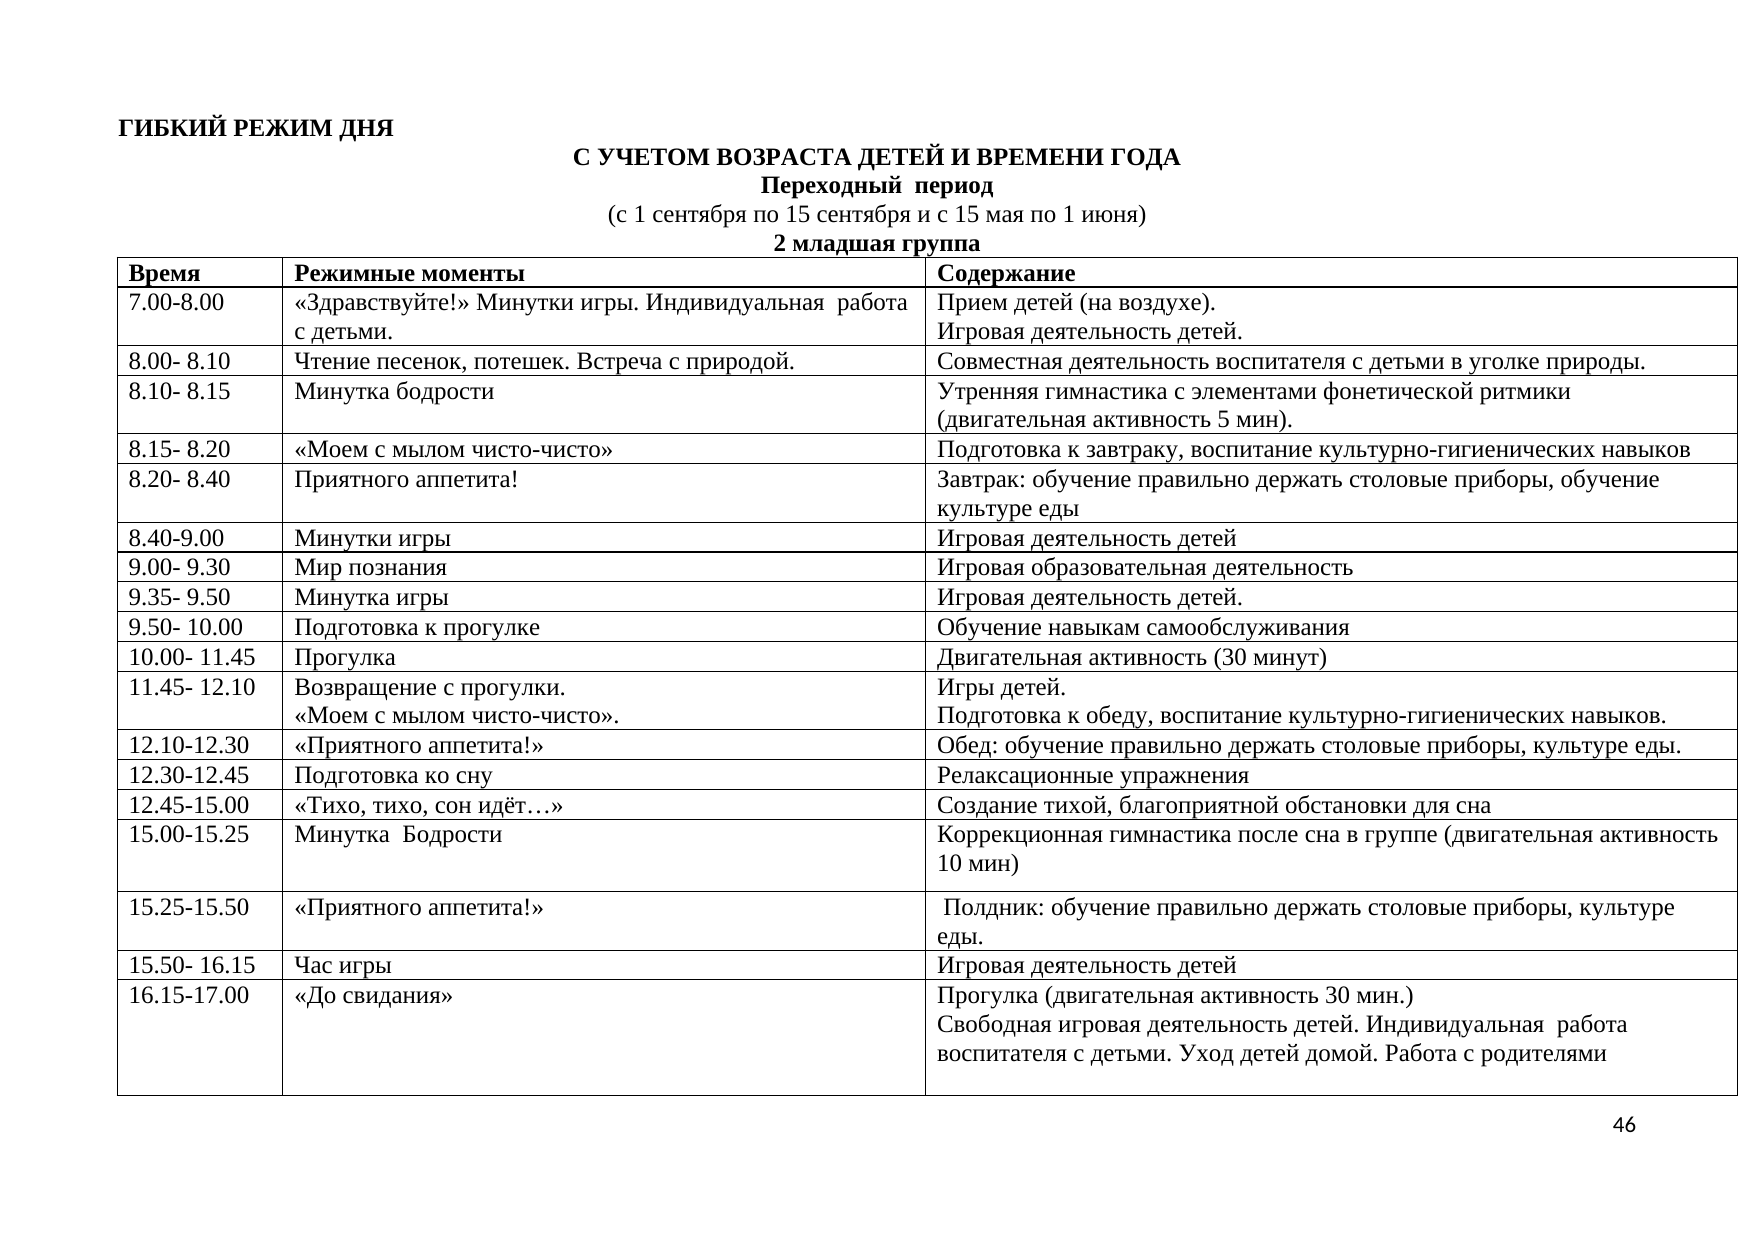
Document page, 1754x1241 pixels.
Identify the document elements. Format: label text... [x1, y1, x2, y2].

table_cell «Моем с мылом чисто-чисто» [283, 434, 925, 463]
text 2 младшая группа [118, 228, 1636, 257]
table_cell 12.30-12.45 [118, 760, 282, 789]
table_cell 8.40-9.00 [118, 523, 282, 551]
table_cell «Здравствуйте!» Минутки игры. Индивидуальная работа с детьми. [283, 288, 925, 345]
table_cell Коррекционная гимнастика после сна в группе (двигательная активность 10 мин) [926, 820, 1737, 891]
table_cell Игры детей. Подготовка к обеду, воспитание культурно-гигиенических навыков. [926, 672, 1737, 729]
table_cell Час игры [283, 951, 925, 979]
table_cell Игровая образовательная деятельность [926, 553, 1737, 581]
table_cell 8.10- 8.15 [118, 376, 282, 433]
text С УЧЕТОМ ВОЗРАСТА ДЕТЕЙ И ВРЕМЕНИ ГОДА [118, 142, 1636, 170]
table_cell 9.50- 10.00 [118, 612, 282, 641]
table_header Режимные моменты [283, 258, 925, 286]
table_cell 8.20- 8.40 [118, 464, 282, 522]
table_cell Мир познания [283, 553, 925, 581]
table_cell 9.35- 9.50 [118, 582, 282, 611]
table_cell «Приятного аппетита!» [283, 730, 925, 759]
table_cell 11.45- 12.10 [118, 672, 282, 729]
table_cell Утренняя гимнастика с элементами фонетической ритмики (двигательная активность 5 мин). [926, 376, 1737, 433]
table_cell Прием детей (на воздухе). Игровая деятельность детей. [926, 288, 1737, 345]
table_cell Двигательная активность (30 минут) [926, 642, 1737, 671]
table_cell 8.00- 8.10 [118, 346, 282, 375]
table_cell 15.50- 16.15 [118, 951, 282, 979]
table_cell Минутка игры [283, 582, 925, 611]
table_cell Минутки игры [283, 523, 925, 551]
table_cell Приятного аппетита! [283, 464, 925, 522]
table_cell Игровая деятельность детей [926, 951, 1737, 979]
table_cell Подготовка ко сну [283, 760, 925, 789]
table_cell Игровая деятельность детей [926, 523, 1737, 551]
table_cell Минутка Бодрости [283, 820, 925, 891]
table_cell Полдник: обучение правильно держать столовые приборы, культуре еды. [926, 892, 1737, 949]
table_cell Прогулка [283, 642, 925, 671]
table_cell 16.15-17.00 [118, 980, 282, 1095]
text (с 1 сентября по 15 сентября и с 15 мая по 1 июня) [118, 199, 1636, 228]
table_cell 12.10-12.30 [118, 730, 282, 759]
table_cell 9.00- 9.30 [118, 553, 282, 581]
table_cell «До свидания» [283, 980, 925, 1095]
text Переходный период [118, 170, 1636, 199]
table_cell «Тихо, тихо, сон идёт…» [283, 790, 925, 818]
table_cell 10.00- 11.45 [118, 642, 282, 671]
table_cell Релаксационные упражнения [926, 760, 1737, 789]
table_cell Подготовка к прогулке [283, 612, 925, 641]
table_cell Создание тихой, благоприятной обстановки для сна [926, 790, 1737, 818]
table_cell Минутка бодрости [283, 376, 925, 433]
table_cell Игровая деятельность детей. [926, 582, 1737, 611]
table_cell 12.45-15.00 [118, 790, 282, 818]
table_cell Подготовка к завтраку, воспитание культурно-гигиенических навыков [926, 434, 1737, 463]
table_cell Обучение навыкам самообслуживания [926, 612, 1737, 641]
table_cell 15.25-15.50 [118, 892, 282, 949]
table_cell «Приятного аппетита!» [283, 892, 925, 949]
table_cell Совместная деятельность воспитателя с детьми в уголке природы. [926, 346, 1737, 375]
table_header Время [118, 258, 282, 286]
table_header Содержание [926, 258, 1737, 286]
table_cell 15.00-15.25 [118, 820, 282, 891]
table_cell Чтение песенок, потешек. Встреча с природой. [283, 346, 925, 375]
table_cell 8.15- 8.20 [118, 434, 282, 463]
table_cell 7.00-8.00 [118, 288, 282, 345]
table_cell Завтрак: обучение правильно держать столовые приборы, обучение культуре еды [926, 464, 1737, 522]
table_cell Прогулка (двигательная активность 30 мин.) Свободная игровая деятельность детей. Индивидуальная работа воспитателя с детьми. Уход детей домой. Работа с родителями [926, 980, 1737, 1095]
table_cell Возвращение с прогулки. «Моем с мылом чисто-чисто». [283, 672, 925, 729]
table_cell Обед: обучение правильно держать столовые приборы, культуре еды. [926, 730, 1737, 759]
text ГИБКИЙ РЕЖИМ ДНЯ [118, 113, 1636, 142]
